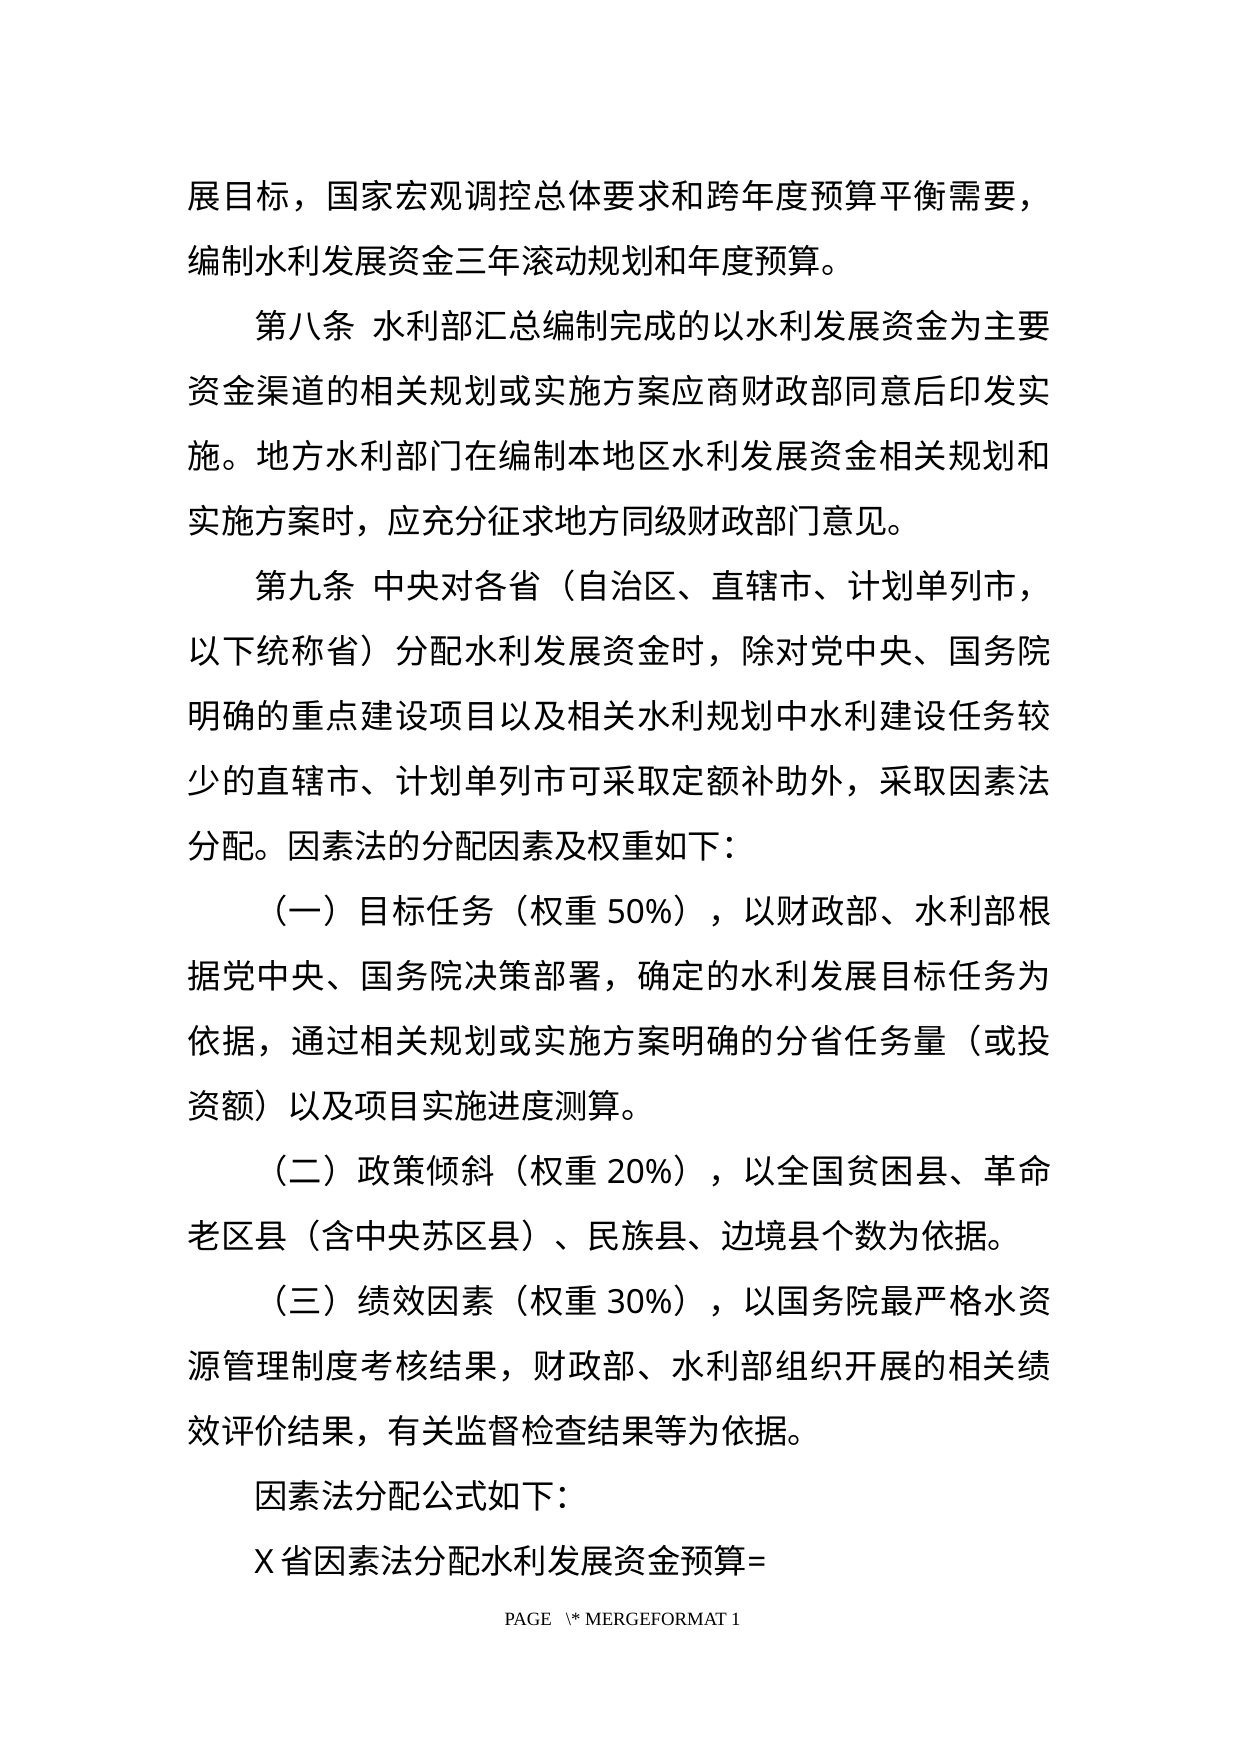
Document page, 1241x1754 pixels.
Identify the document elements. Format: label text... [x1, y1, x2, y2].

text 因素法分配公式如下： [187, 1462, 1053, 1527]
text （三）绩效因素（权重30%），以国务院最严格水资源管理制度考核结果，财政部、水利部组织开展的相关绩效评价结果，有关监督检查结果等为依据。 [187, 1267, 1053, 1462]
text 第九条 中央对各省（自治区、直辖市、计划单列市，以下统称省）分配水利发展资金时，除对党中央、国务院明确的重点建设项目以及相关水利规划中水利建设任务较少的直辖市、计划单列市可采取定额补助外，采取因素法分配。因素法的分配因素及权重如下： [187, 552, 1053, 877]
text （二）政策倾斜（权重20%），以全国贫困县、革命老区县（含中央苏区县）、民族县、边境县个数为依据。 [187, 1137, 1053, 1267]
text X省因素法分配水利发展资金预算= [187, 1527, 1053, 1592]
text （一）目标任务（权重50%），以财政部、水利部根据党中央、国务院决策部署，确定的水利发展目标任务为依据，通过相关规划或实施方案明确的分省任务量（或投资额）以及项目实施进度测算。 [187, 877, 1053, 1137]
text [187, 162, 1053, 292]
text 第八条 水利部汇总编制完成的以水利发展资金为主要资金渠道的相关规划或实施方案应商财政部同意后印发实施。地方水利部门在编制本地区水利发展资金相关规划和实施方案时，应充分征求地方同级财政部门意见。 [187, 292, 1053, 552]
